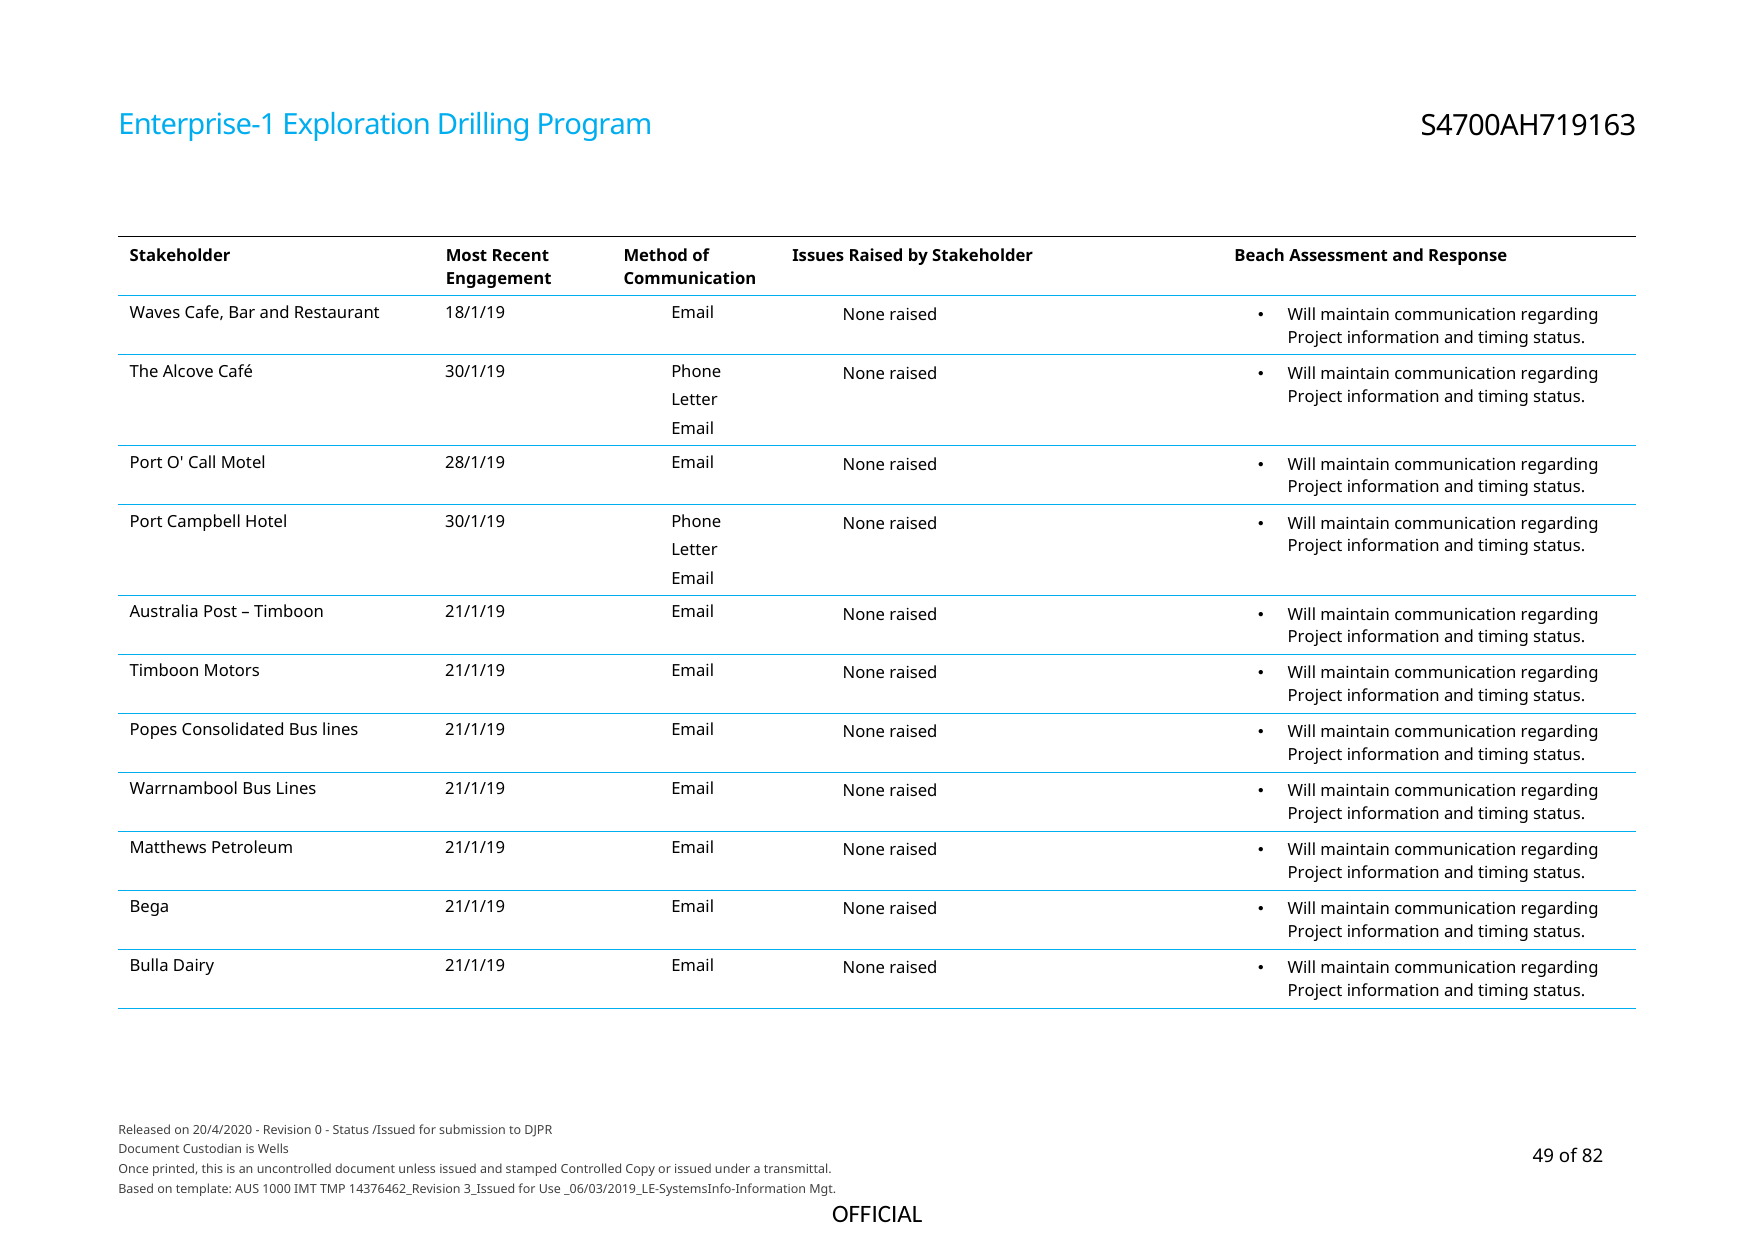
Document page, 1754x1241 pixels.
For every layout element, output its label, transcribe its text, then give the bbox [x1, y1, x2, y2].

table_cell 21/1/19 [434, 891, 660, 948]
table_cell Email [660, 950, 831, 1007]
table_cell Email [660, 832, 831, 889]
table_header Stakeholder [118, 237, 434, 295]
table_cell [1247, 296, 1636, 354]
table_cell Phone Letter Email [660, 505, 831, 595]
table_cell The Alcove Café [118, 355, 434, 445]
table_cell Bulla Dairy [118, 950, 434, 1007]
table_cell Will maintain communication regarding Project information and timing status. [1247, 446, 1636, 504]
table_cell None raised [831, 832, 1247, 889]
table_cell Phone Letter Email [660, 355, 831, 445]
table_cell Timboon Motors [118, 655, 434, 713]
table_cell Australia Post – Timboon [118, 596, 434, 654]
table_cell Email [660, 714, 831, 772]
table_cell Will maintain communication regarding Project information and timing status. [1247, 355, 1636, 445]
table_cell Popes Consolidated Bus lines [118, 714, 434, 772]
table_cell Will maintain communication regarding Project information and timing status. [1247, 832, 1636, 889]
table_cell Will maintain communication regarding Project information and timing status. [1247, 714, 1636, 772]
table_cell Will maintain communication regarding Project information and timing status. [1247, 773, 1636, 831]
table_cell Bega [118, 891, 434, 948]
table_cell None raised [831, 714, 1247, 772]
table_cell None raised [831, 950, 1247, 1007]
table_cell Email [660, 596, 831, 654]
table_header Most Recent Engagement [434, 237, 612, 295]
table_cell Email [660, 891, 831, 948]
table_cell Email [660, 655, 831, 713]
table_cell 21/1/19 [434, 832, 660, 889]
table_cell Will maintain communication regarding Project information and timing status. [1247, 596, 1636, 654]
table_cell 21/1/19 [434, 596, 660, 654]
table_cell None raised [831, 891, 1247, 948]
table_cell None raised [831, 446, 1247, 504]
table_cell 28/1/19 [434, 446, 660, 504]
table_cell 21/1/19 [434, 655, 660, 713]
table_header Method of Communication [612, 237, 781, 295]
table_cell Email [660, 296, 831, 354]
table_cell Warrnambool Bus Lines [118, 773, 434, 831]
table_cell Will maintain communication regarding Project information and timing status. [1247, 655, 1636, 713]
table_cell Port Campbell Hotel [118, 505, 434, 595]
table_header Beach Assessment and Response [1223, 237, 1636, 295]
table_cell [1247, 950, 1636, 1007]
table_cell Matthews Petroleum [118, 832, 434, 889]
table_cell Port O' Call Motel [118, 446, 434, 504]
table_cell 21/1/19 [434, 773, 660, 831]
table_cell None raised [831, 355, 1247, 445]
table_cell Will maintain communication regarding Project information and timing status. [1247, 505, 1636, 595]
table_cell None raised [831, 596, 1247, 654]
table_cell 30/1/19 [434, 355, 660, 445]
table_cell None raised [831, 296, 1247, 354]
table_cell None raised [831, 655, 1247, 713]
table_cell Email [660, 773, 831, 831]
table_cell 18/1/19 [434, 296, 660, 354]
table_cell 21/1/19 [434, 714, 660, 772]
table_cell None raised [831, 505, 1247, 595]
table_cell Email [660, 446, 831, 504]
table_cell 30/1/19 [434, 505, 660, 595]
table_header Issues Raised by Stakeholder [781, 237, 1223, 295]
table_cell None raised [831, 773, 1247, 831]
table_cell 21/1/19 [434, 950, 660, 1007]
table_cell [1247, 891, 1636, 948]
table_cell Waves Cafe, Bar and Restaurant [118, 296, 434, 354]
